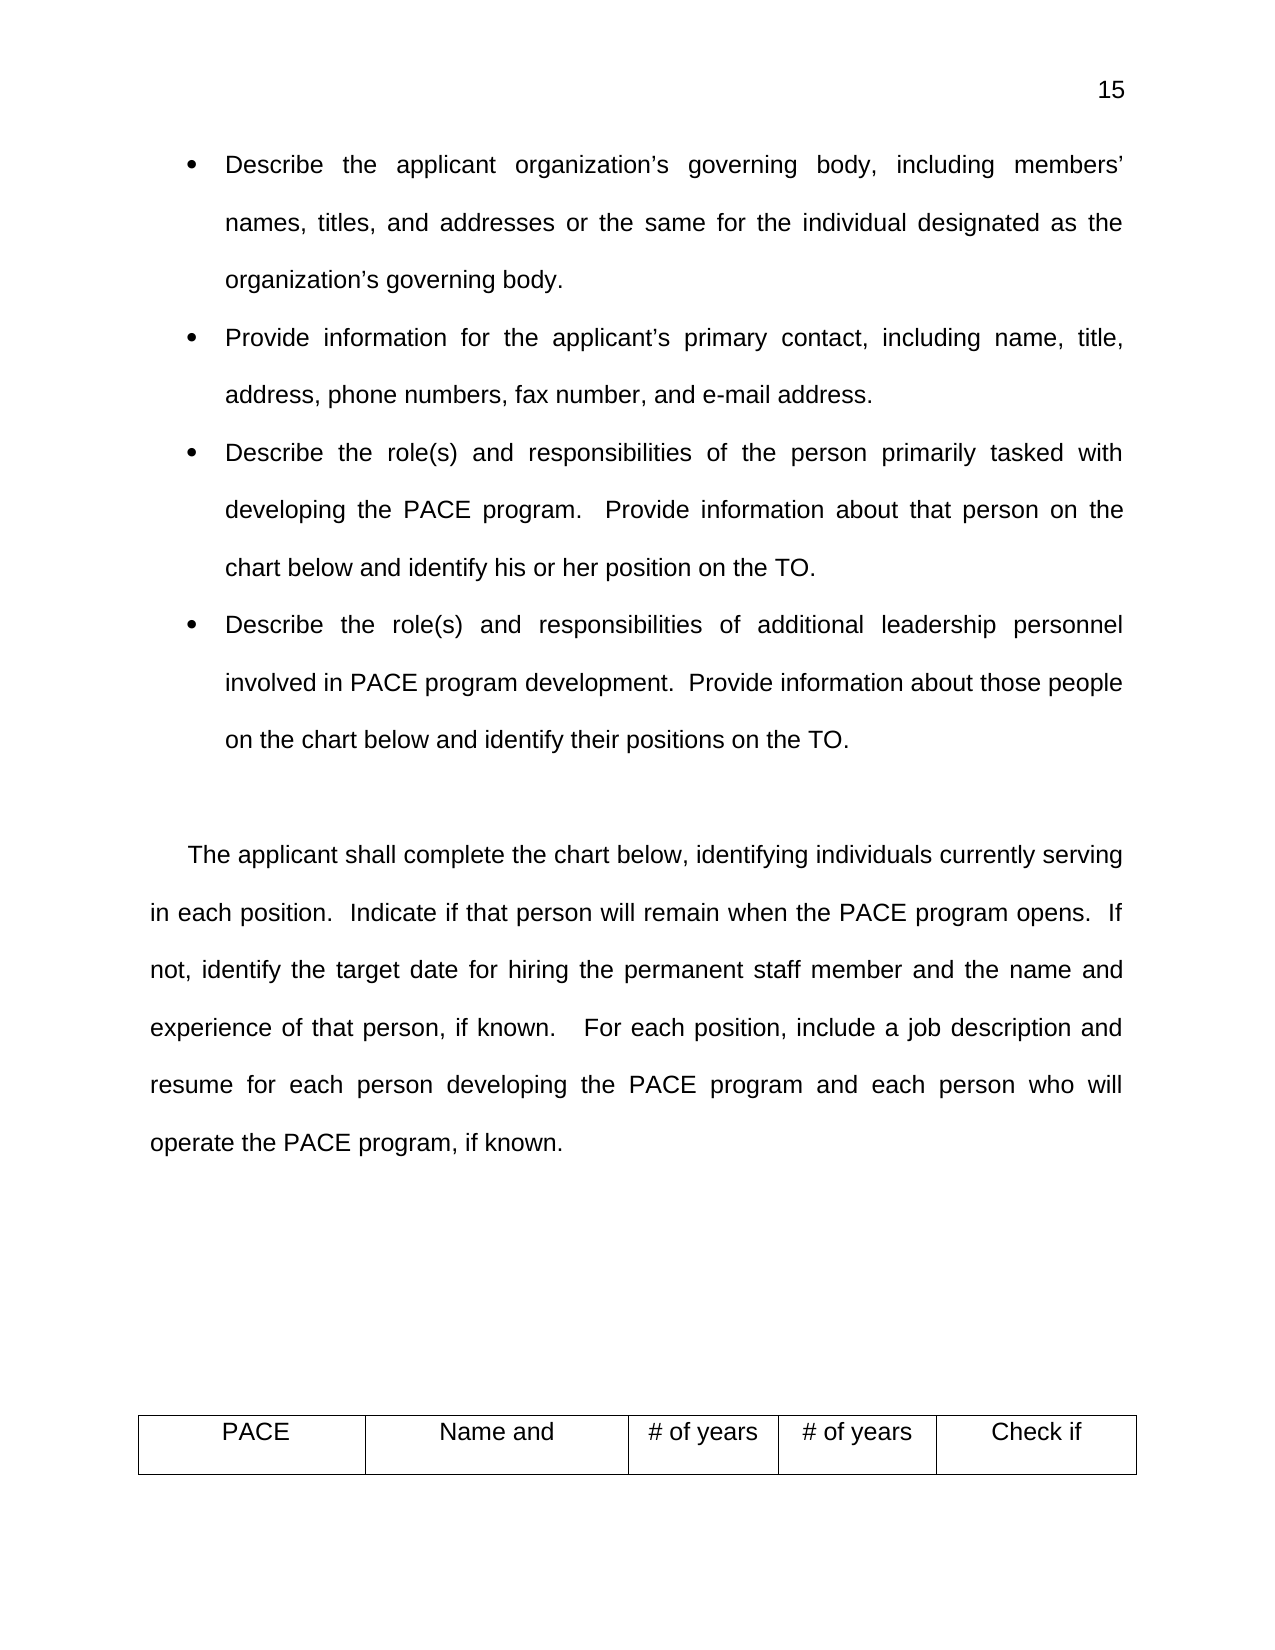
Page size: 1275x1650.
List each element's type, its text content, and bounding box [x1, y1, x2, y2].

text The applicant shall complete the chart below, identifying individuals currently serving in each position. Indicate if that person will remain when the PACE program opens. If not, identify the target date for hiring the permanent staff member and the name and experience of that person, if known. For each position, include a job description and resume for each person developing the PACE program and each person who will operate the PACE program, if known. [150, 840, 1125, 1157]
list Describe the role(s) and responsibilities of additional leadership personnel involved in PACE program development. Provide information about those people on the chart below and identify their positions on the TO. [187, 610, 1125, 754]
list Describe the applicant organization’s governing body, including members’ names, titles, and addresses or the same for the individual designated as the organization’s governing body. [187, 150, 1125, 294]
table_header PACE Position [139, 1416, 365, 1474]
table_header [937, 1416, 1136, 1474]
list Provide information for the applicant’s primary contact, including name, title, address, phone numbers, fax number, and e-mail address. [187, 323, 1125, 409]
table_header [779, 1416, 936, 1474]
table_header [366, 1416, 628, 1474]
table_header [629, 1416, 778, 1474]
list Describe the role(s) and responsibilities of the person primarily tasked with developing the PACE program. Provide information about that person on the chart below and identify his or her position on the TO. [187, 438, 1125, 582]
